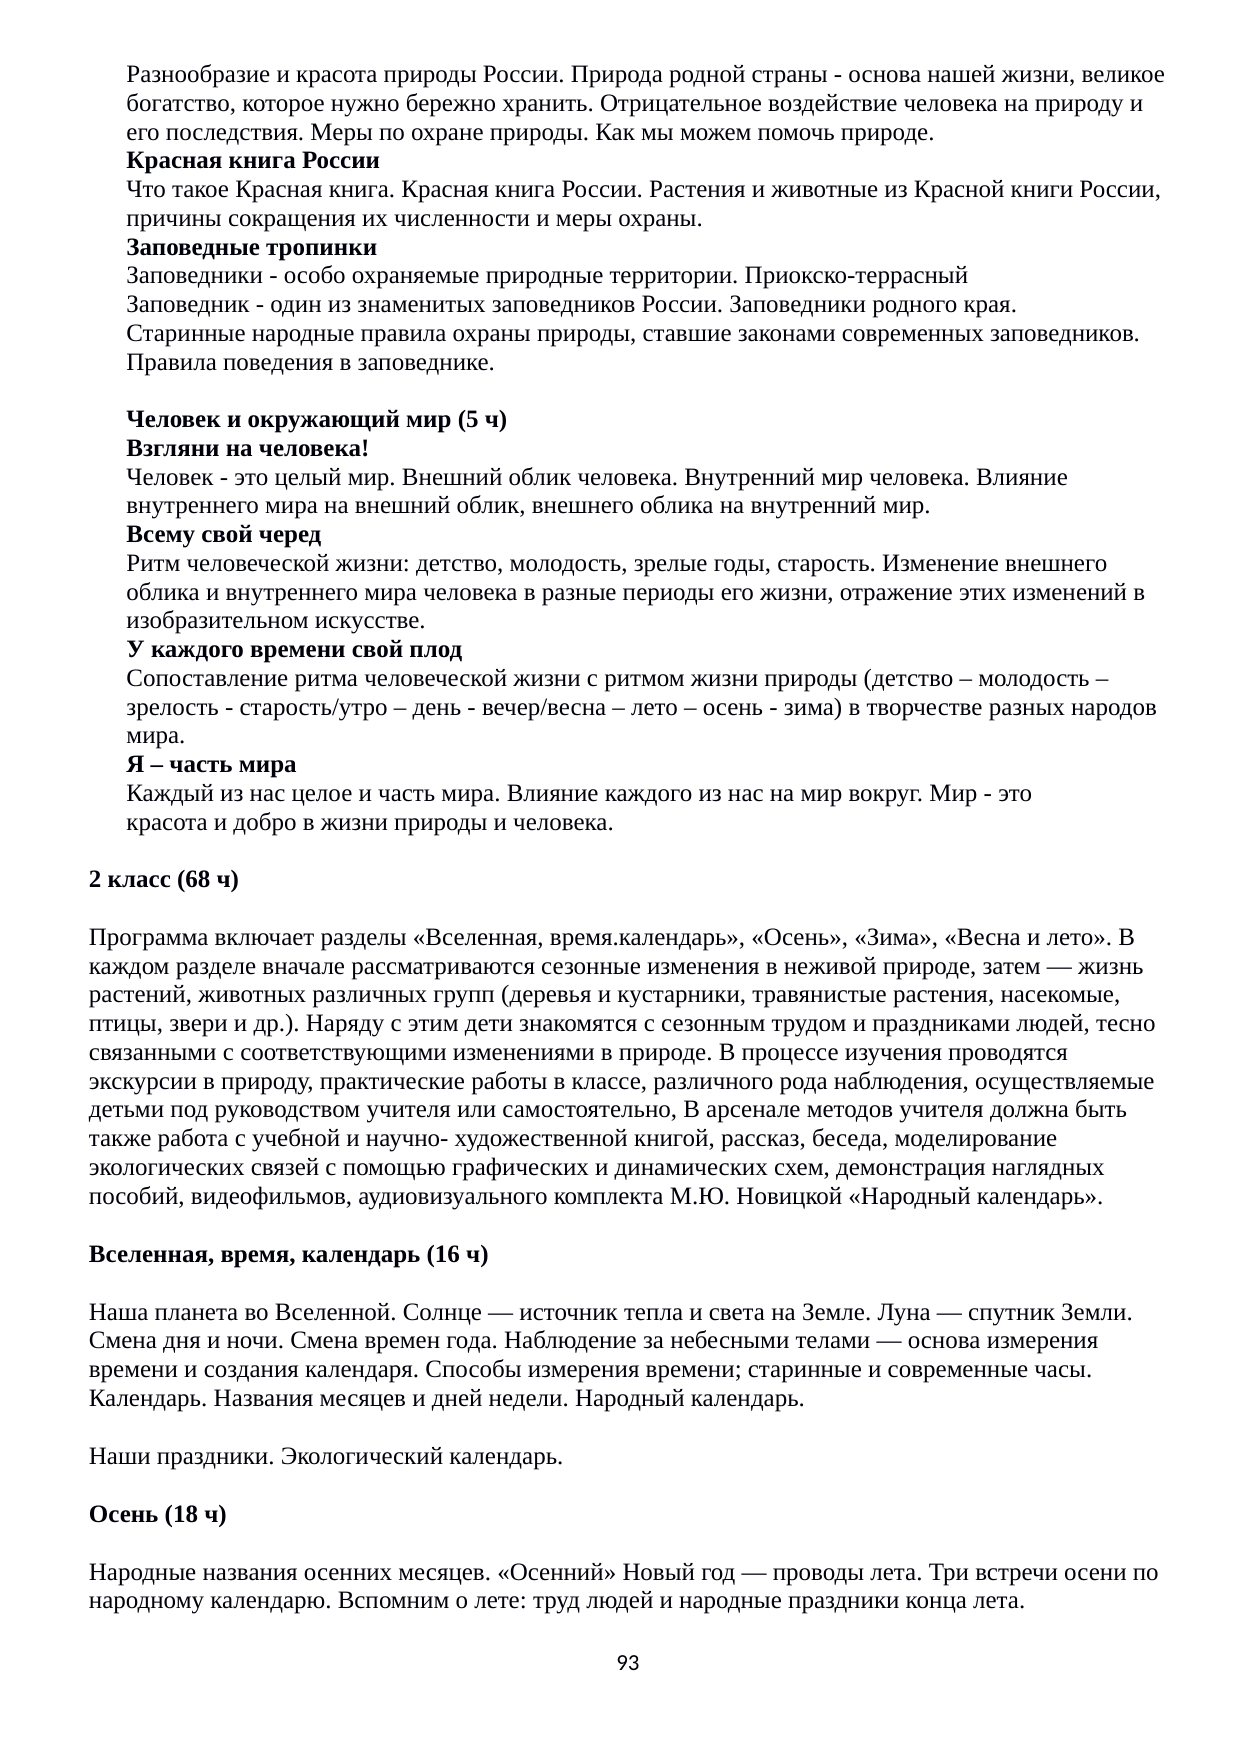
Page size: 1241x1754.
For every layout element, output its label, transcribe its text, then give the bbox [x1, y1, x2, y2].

text Старинные народные правила охраны природы, ставшие законами современных заповедников. Правила поведения в заповеднике. [126, 318, 1167, 375]
text Наша планета во Вселенной. Солнце — источник тепла и света на Земле. Луна — спутник Земли. Смена дня и ночи. Смена времен года. Наблюдение за небесными телами — основа измерения времени и создания календаря. Способы измерения времени; старинные и современные часы. Календарь. Названия месяцев и дней недели. Народный календарь. [89, 1297, 1167, 1412]
text Взгляни на человека! [126, 433, 1167, 462]
text Разнообразие и красота природы России. Природа родной страны - основа нашей жизни, великое богатство, которое нужно бережно хранить. Отрицательное воздействие человека на природу и его последствия. Меры по охране природы. Как мы можем помочь природе. [126, 59, 1167, 145]
text Заповедники - особо охраняемые природные территории. Приокско-террасный [126, 260, 1167, 289]
text Заповедные тропинки [126, 232, 1167, 260]
text Каждый из нас целое и часть мира. Влияние каждого из нас на мир вокруг. Мир - это [126, 778, 1167, 807]
text Я – часть мира [126, 749, 1167, 778]
text 2 класс (68 ч) [89, 864, 1167, 893]
text Наши праздники. Экологический календарь. [89, 1441, 1167, 1469]
text Ритм человеческой жизни: детство, молодость, зрелые годы, старость. Изменение внешнего облика и внутреннего мира человека в разные периоды его жизни, отражение этих изменений в изобразительном искусстве. [126, 548, 1167, 634]
text Всему свой черед [126, 519, 1167, 548]
text Красная книга России [126, 145, 1167, 174]
text Программа включает разделы «Вселенная, время.календарь», «Осень», «Зима», «Весна и лето». В каждом разделе вначале рассматриваются сезонные изменения в неживой природе, затем — жизнь растений, животных различных групп (деревья и кустарники, травянистые растения, насекомые, птицы, звери и др.). Наряду с этим дети знакомятся с сезонным трудом и праздниками людей, тесно связанными с соответствующими изменениями в природе. В процессе изучения проводятся экскурсии в природу, практические работы в классе, различного рода наблюдения, осуществляемые детьми под руководством учителя или самостоятельно, В арсенале методов учителя должна быть также работа с учебной и научно- художественной книгой, рассказ, беседа, моделирование экологических связей с помощью графических и динамических схем, демонстрация наглядных пособий, видеофильмов, аудиовизуального комплекта М.Ю. Новицкой «Народный календарь». [89, 922, 1167, 1209]
text У каждого времени свой плод [126, 634, 1167, 663]
text Вселенная, время, календарь (16 ч) [89, 1239, 1167, 1267]
text Что такое Красная книга. Красная книга России. Растения и животные из Красной книги России, причины сокращения их численности и меры охраны. [126, 174, 1167, 232]
text Человек и окружающий мир (5 ч) [126, 404, 1167, 433]
text Народные названия осенних месяцев. «Осенний» Новый год — проводы лета. Три встречи осени по народному календарю. Вспомним о лете: труд людей и народные праздники конца лета. [89, 1557, 1167, 1614]
text красота и добро в жизни природы и человека. [126, 807, 1167, 835]
text Человек - это целый мир. Внешний облик человека. Внутренний мир человека. Влияние внутреннего мира на внешний облик, внешнего облика на внутренний мир. [126, 462, 1167, 519]
text Осень (18 ч) [89, 1499, 1167, 1527]
text Заповедник - один из знаменитых заповедников России. Заповедники родного края. [126, 289, 1167, 318]
text Сопоставление ритма человеческой жизни с ритмом жизни природы (детство – молодость – зрелость - старость/утро – день - вечер/весна – лето – осень - зима) в творчестве разных народов мира. [126, 663, 1167, 749]
